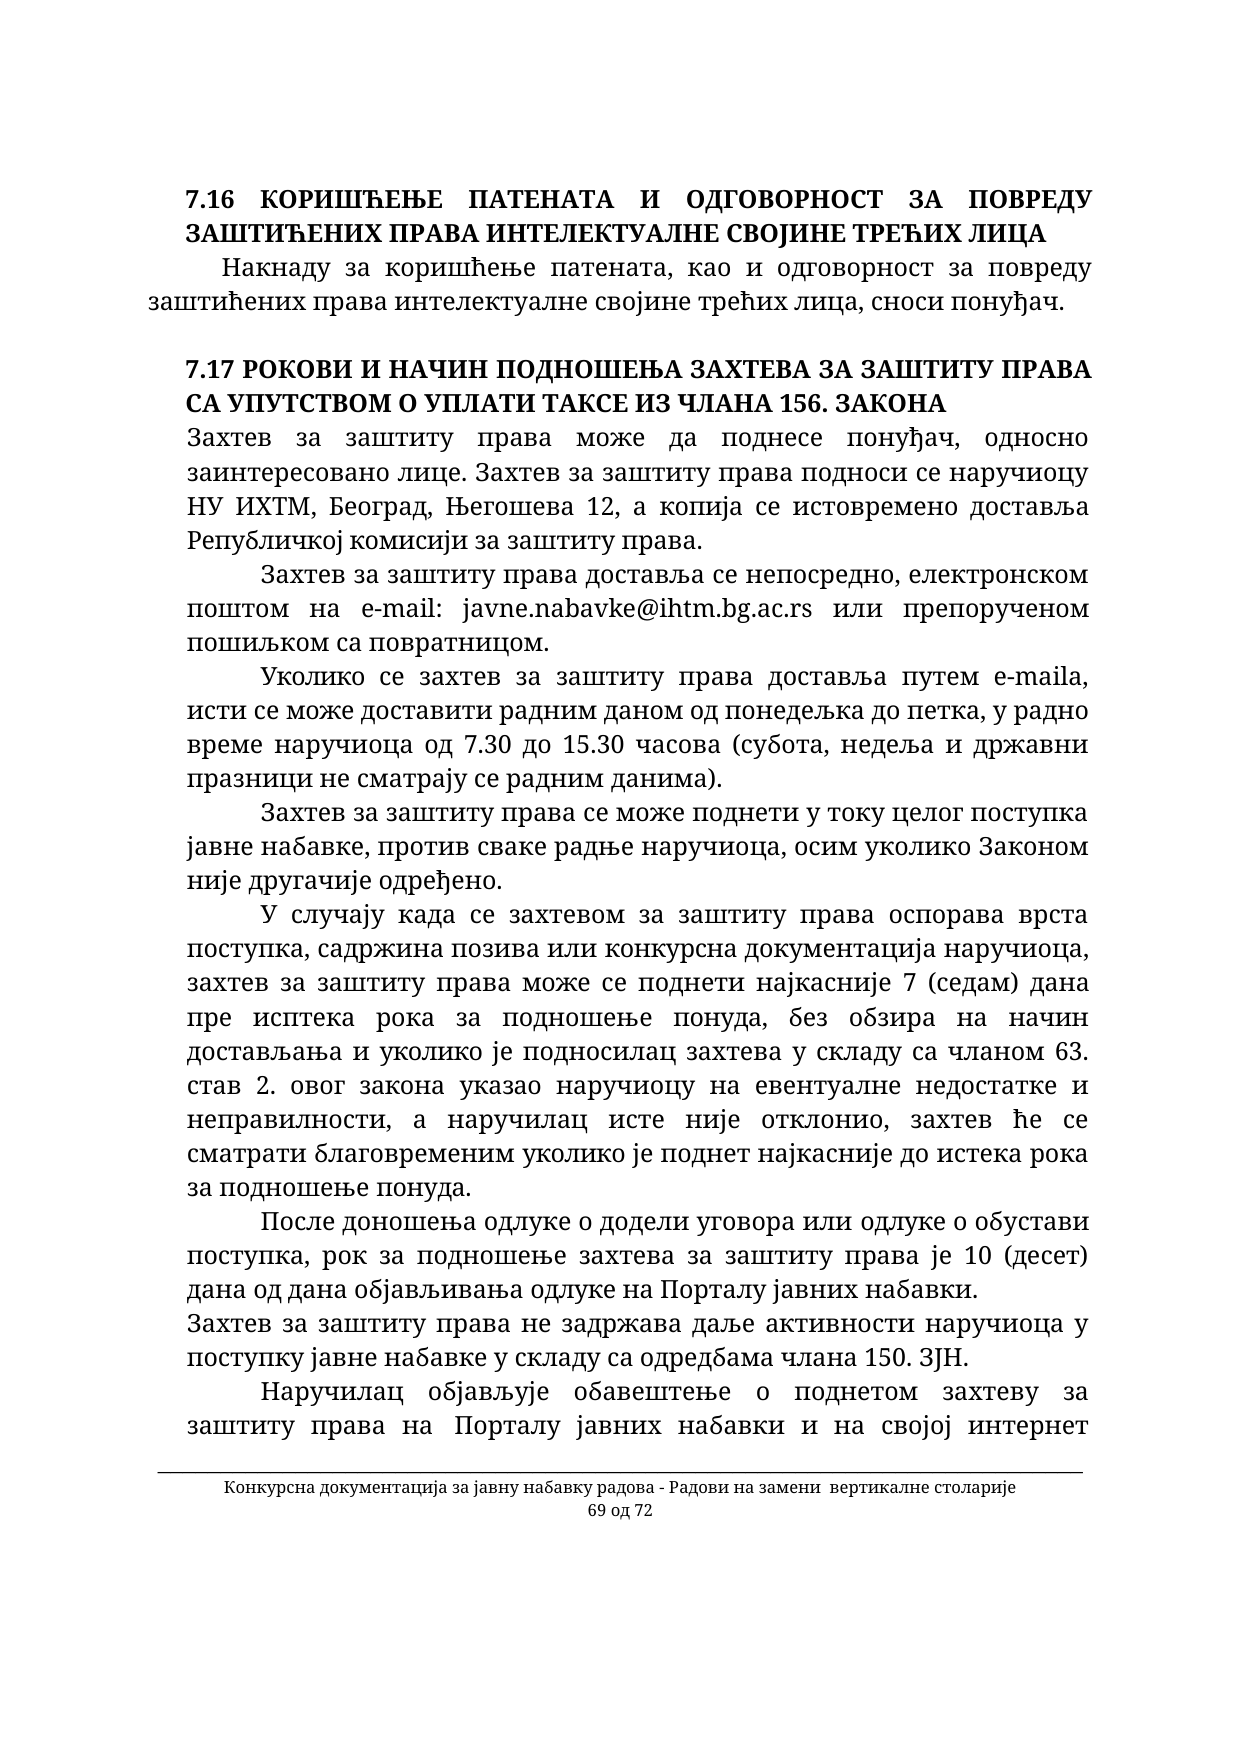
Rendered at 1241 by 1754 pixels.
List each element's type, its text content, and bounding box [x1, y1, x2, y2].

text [187, 1374, 1089, 1442]
text Захтев за заштиту права доставља се непосредно, електронском поштом на e-mail: javne.nabavke@ihtm.bg.ac.rs или препорученом пошиљком са повратницом. [187, 556, 1089, 658]
text Захтев за заштиту права не задржава даље активности наручиоца у поступку јавне набавке у складу са одредбама члана 150. ЗЈН. [187, 1306, 1089, 1374]
text 7.17 РОКОВИ И НАЧИН ПОДНОШЕЊА ЗАХТЕВА ЗА ЗАШТИТУ ПРАВА СА УПУТСТВОМ О УПЛАТИ ТАКСЕ ИЗ ЧЛАНА 156. ЗАКОНА [185, 352, 1093, 420]
text У случају када се захтевом за заштиту права оспорава врста поступка, садржина позива или конкурсна документација наручиоца, захтев за заштиту права може се поднети најкасније 7 (седам) дана пре исптека рока за подношење понуда, без обзира на начин достављања и уколико је подносилац захтева у складу са чланом 63. став 2. овог закона указао наручиоцу на евентуалне недостатке и неправилности, а наручилац исте није отклонио, захтев ће се сматрати благовременим уколико је поднет најкасније до истека рока за подношење понуда. [187, 897, 1089, 1203]
text Захтев за заштиту права може да поднесе понуђач, односно заинтересовано лице. Захтев за заштиту права подноси се наручиоцу НУ ИХТМ, Београд, Његошева 12, а копија се истовремено доставља Републичкој комисији за заштиту права. [187, 420, 1089, 556]
text Захтев за заштиту права се може поднети у току целог поступка јавне набавке, против сваке радње наручиоца, осим уколико Законом није другачије одређено. [187, 795, 1089, 897]
text Уколико се захтев за заштиту права доставља путем e-mailа, исти се може доставити радним даном од понедељка до петка, у радно време наручиоца од 7.30 до 15.30 часова (субота, недеља и државни празници не сматрају се радним данима). [187, 658, 1089, 795]
text Накнаду за коришћење патената, као и одговорност за повреду заштићених права интелектуалне својине трећих лица, сноси понуђач. [148, 250, 1093, 318]
text После доношења одлуке о додели уговора или одлуке о обустави поступка, рок за подношење захтева за заштиту права је 10 (десет) дана од дана објављивања одлуке на Порталу јавних набавки. [187, 1203, 1089, 1306]
text 7.16 КОРИШЋЕЊЕ ПАТЕНАТА И ОДГОВОРНОСТ ЗА ПОВРЕДУ ЗАШТИЋЕНИХ ПРАВА ИНТЕЛЕКТУАЛНЕ СВОЈИНЕ ТРЕЋИХ ЛИЦА [185, 182, 1093, 250]
